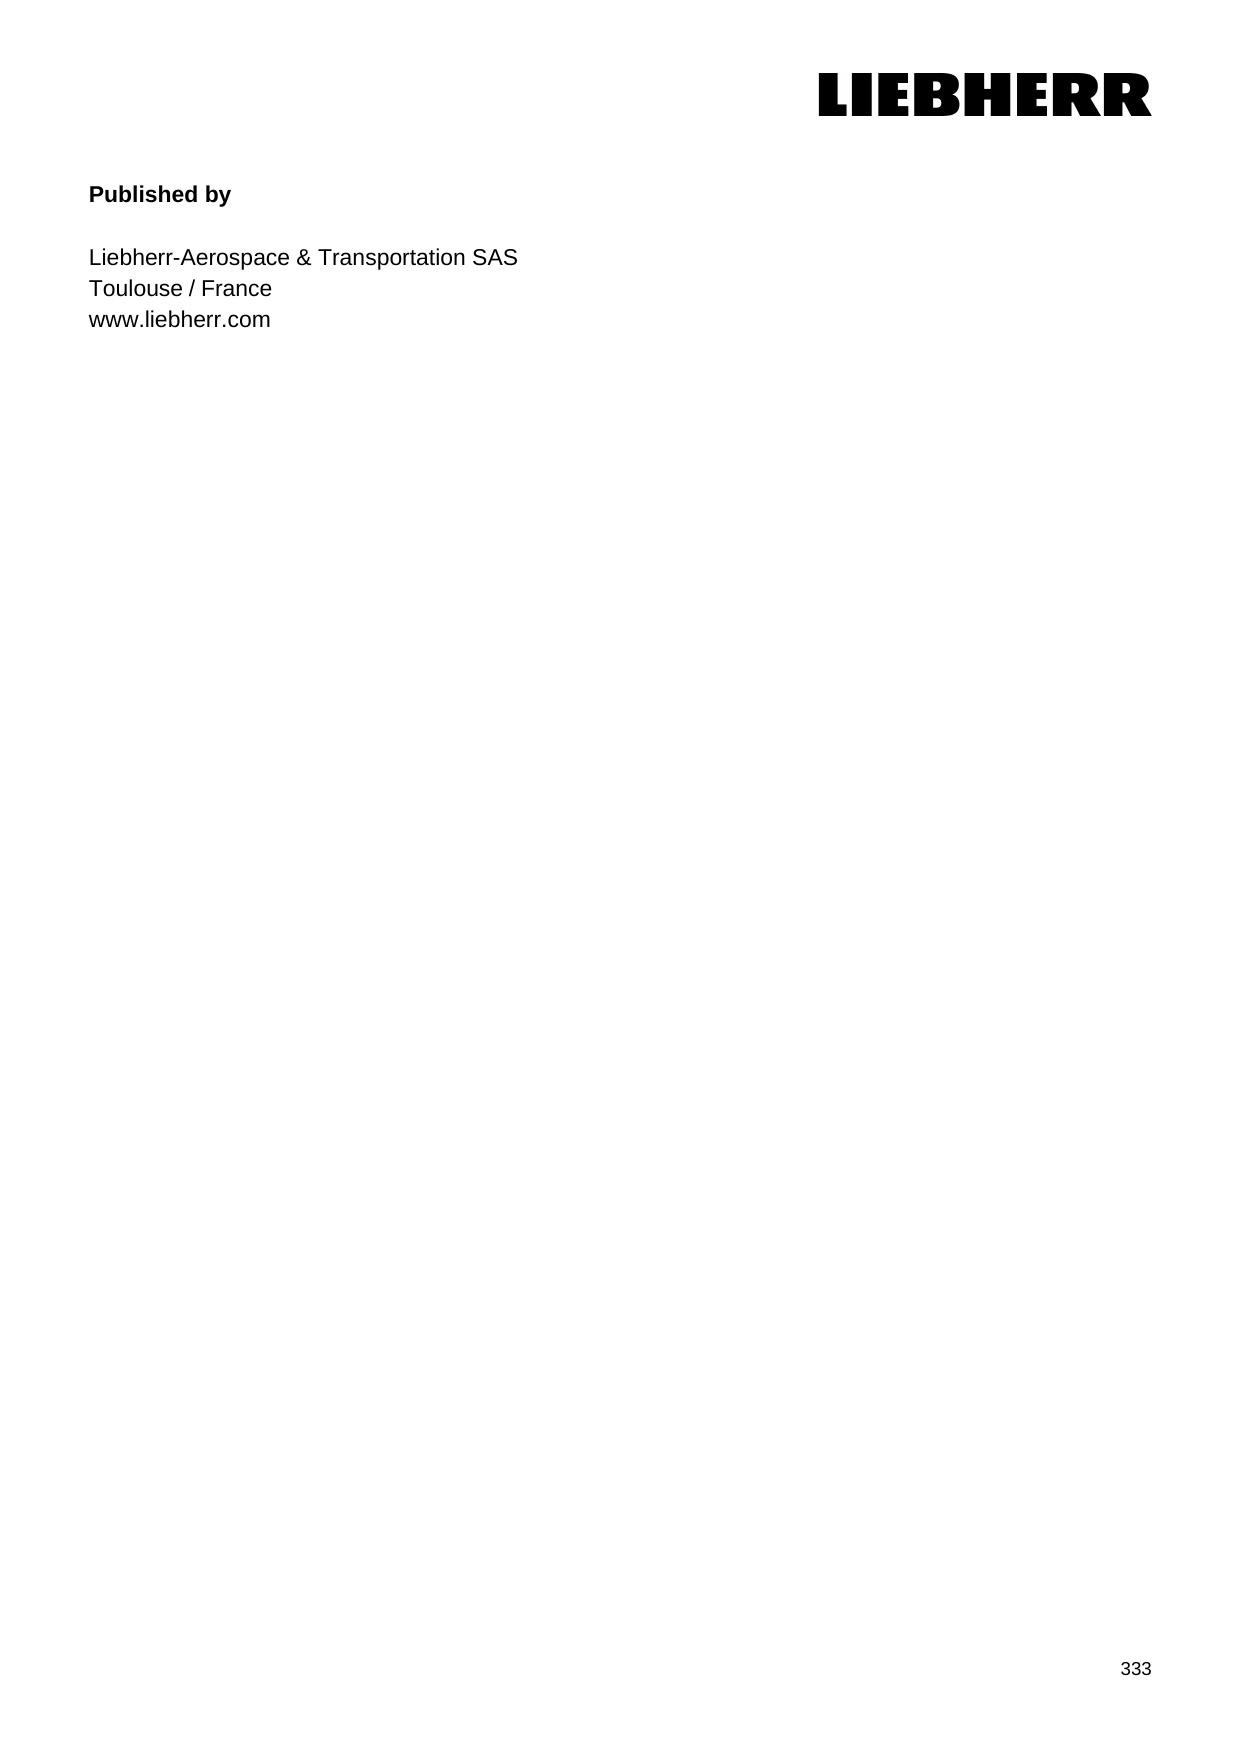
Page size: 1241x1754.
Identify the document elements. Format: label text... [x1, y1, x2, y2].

text Liebherr-Aerospace & Transportation SAS Toulouse / France www.liebherr.com [89, 240, 1152, 334]
text Published by [89, 178, 1152, 209]
picture [818, 73, 1152, 116]
